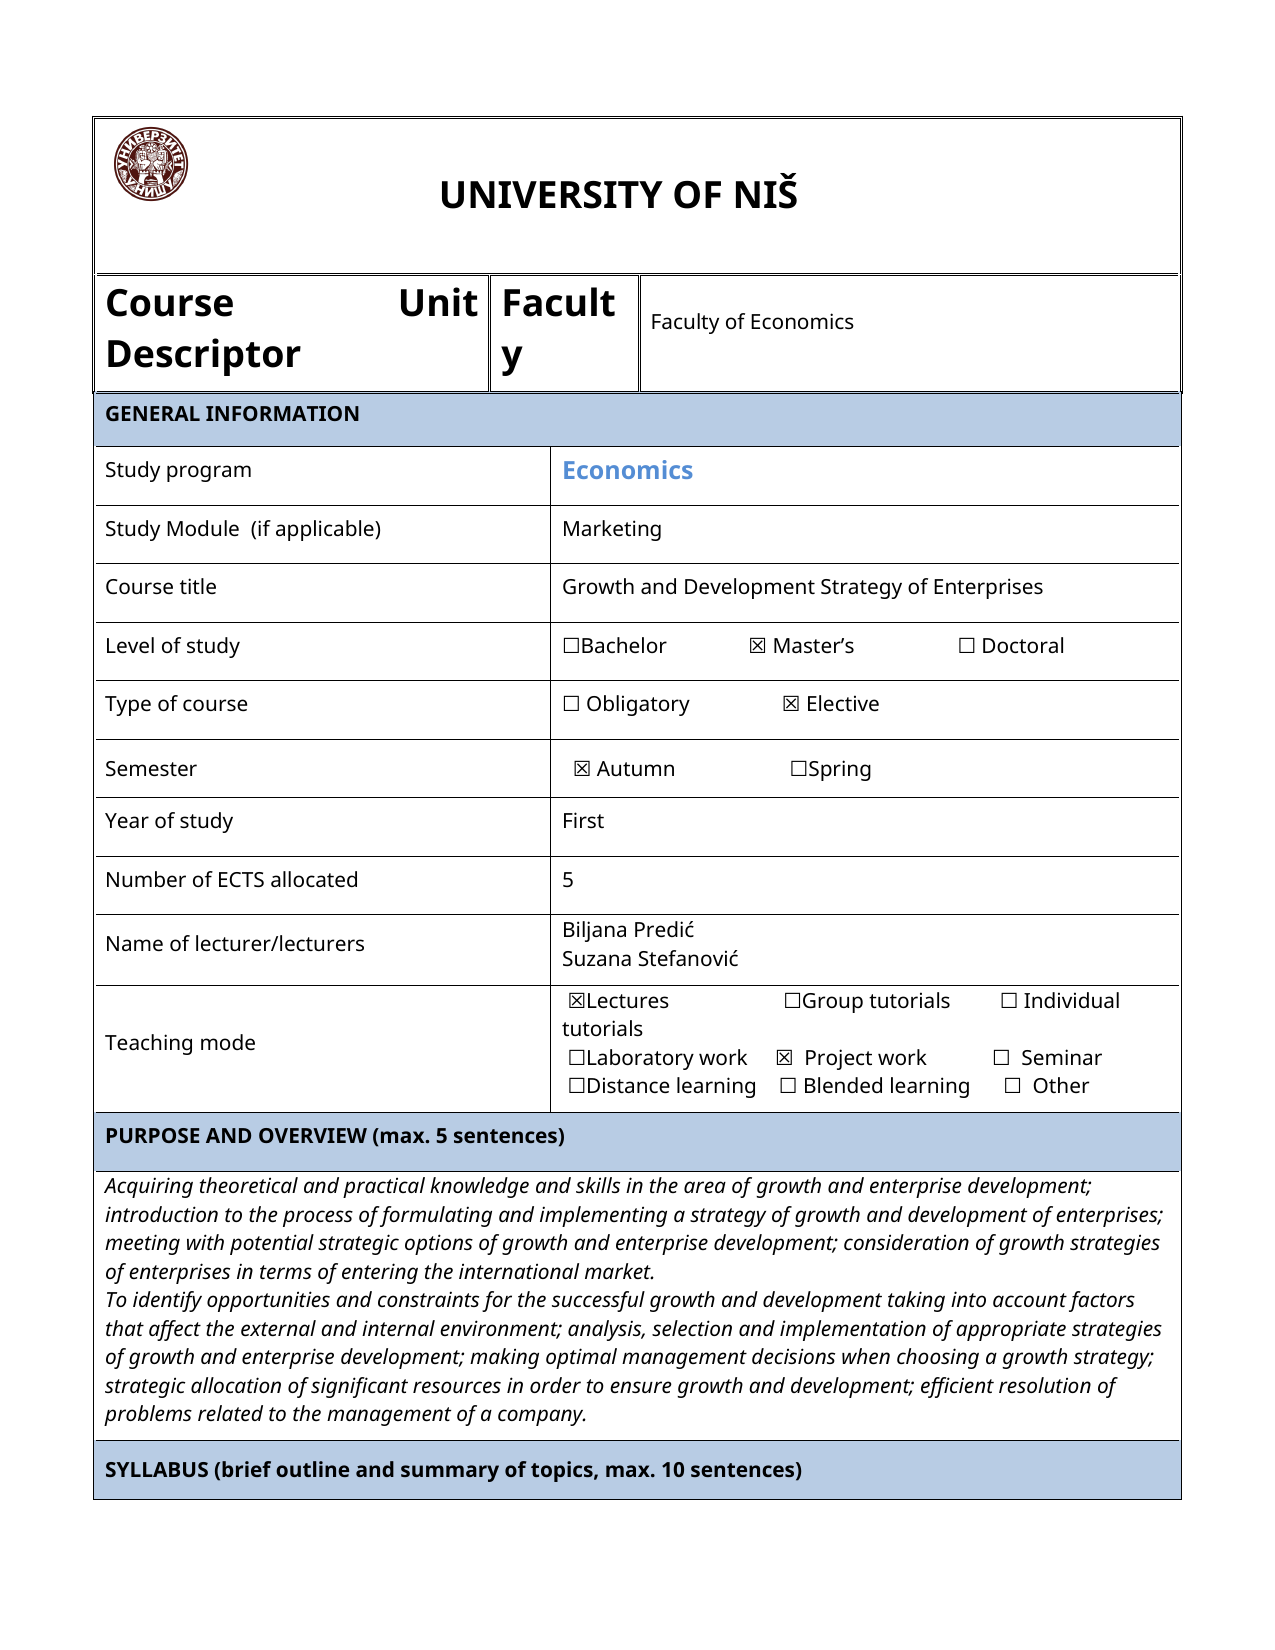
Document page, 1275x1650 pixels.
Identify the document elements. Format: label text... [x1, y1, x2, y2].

table_cell Biljana Predić Suzana Stefanović [551, 914, 1181, 985]
table_cell Economics [551, 446, 1181, 504]
table_cell Course title [94, 563, 550, 622]
table_cell Faculty [491, 276, 638, 391]
table_cell Study program [94, 446, 550, 504]
table_cell Year of study [94, 797, 550, 856]
table_cell Study Module (if applicable) [94, 505, 550, 563]
table_cell Name of lecturer/lecturers [94, 914, 550, 985]
table_cell Bachelor Master’s Doctoral [551, 622, 1181, 680]
table_cell Faculty of Economics [639, 273, 1181, 391]
table_cell Semester [94, 739, 550, 797]
table_cell Growth and Development Strategy of Enterprises [551, 563, 1181, 622]
table_cell Lectures Group tutorials Individual tutorials Laboratory work Project work Seminar Distance learning Blended learning Other [551, 985, 1181, 1112]
table_header UNIVERSITY OF NIŠ [95, 119, 1180, 273]
table_cell Level of study [94, 622, 550, 680]
table_cell Acquiring theoretical and practical knowledge and skills in the area of ​​growth and enterprise development; introduction to the process of formulating and implementing a strategy of growth and development of enterprises; meeting with potential strategic options of growth and enterprise development; consideration of growth strategies of enterprises in terms of entering the international market. To identify opportunities and constraints for the successful growth and development taking into account factors that affect the external and internal environment; analysis, selection and implementation of appropriate strategies of growth and enterprise development; making optimal management decisions when choosing a growth strategy; strategic allocation of significant resources in order to ensure growth and development; efficient resolution of problems related to the management of a company. [94, 1171, 1181, 1440]
table_cell GENERAL INFORMATION [94, 391, 1181, 446]
table_cell First [551, 797, 1181, 856]
table_cell SYLLABUS (brief outline and summary of topics, max. 10 sentences) [94, 1440, 1181, 1499]
table_cell Type of course [94, 680, 550, 739]
table_cell Teaching mode [94, 985, 550, 1112]
table_cell 5 [551, 856, 1181, 914]
table_cell Autumn Spring [551, 739, 1181, 797]
table_cell Number of ECTS allocated [94, 856, 550, 914]
table_cell PURPOSE AND OVERVIEW (max. 5 sentences) [94, 1112, 1181, 1171]
table_cell Obligatory Elective [551, 680, 1181, 739]
table_cell Course Unit Descriptor [94, 273, 490, 391]
table_cell Marketing [551, 505, 1181, 563]
